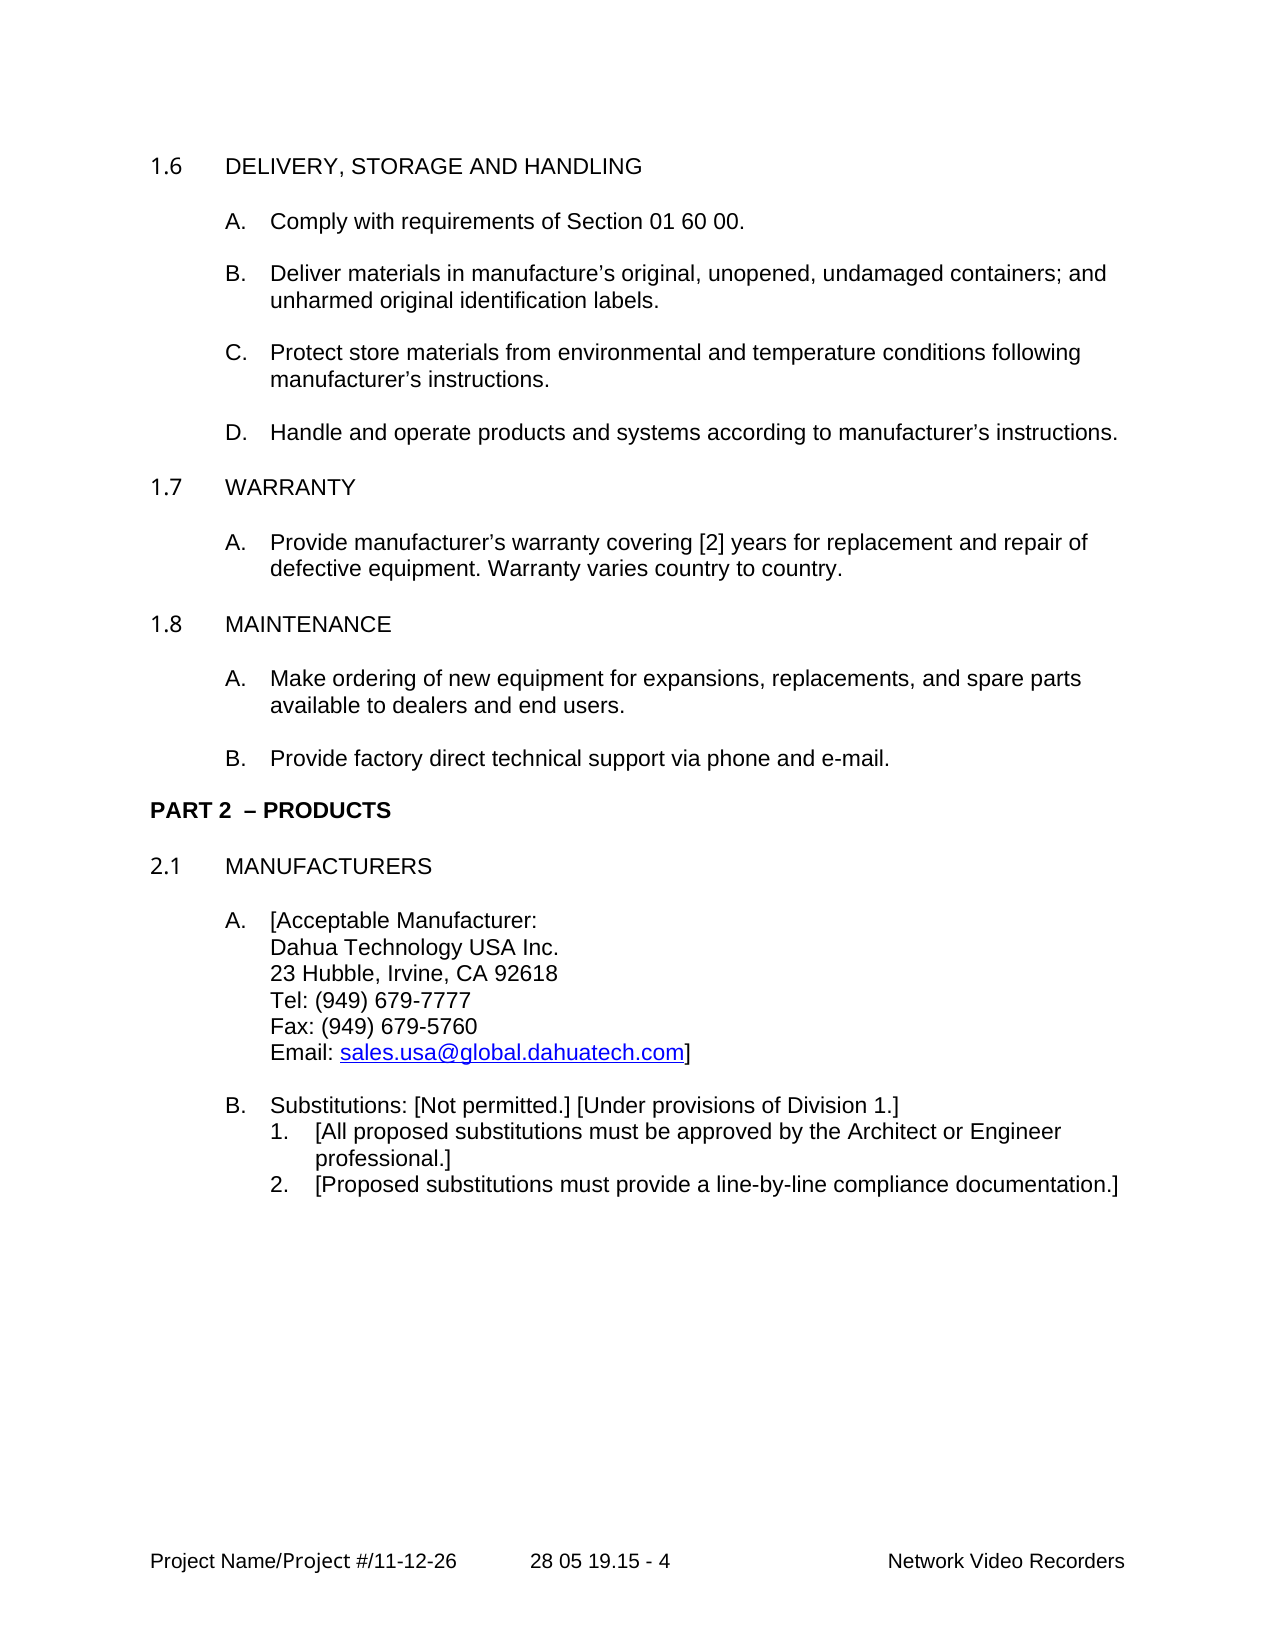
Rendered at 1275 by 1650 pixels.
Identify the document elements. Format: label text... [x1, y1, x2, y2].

list Deliver materials in manufacture’s original, unopened, undamaged containers; and unharmed original identification labels. [225, 260, 1125, 313]
list Make ordering of new equipment for expansions, replacements, and spare parts available to dealers and end users. [225, 665, 1125, 718]
text Dahua Technology USA Inc. [270, 934, 1125, 960]
list Handle and operate products and systems according to manufacturer’s instructions. [225, 418, 1125, 445]
text Tel: (949) 679-7777 [270, 987, 1125, 1013]
text Email: sales.usa@global.dahuatech.com] [270, 1039, 1125, 1066]
list Protect store materials from environmental and temperature conditions following manufacturer’s instructions. [225, 339, 1125, 392]
list MANUFACTURERS [150, 850, 1125, 881]
list [Proposed substitutions must provide a line-by-line compliance documentation.] [270, 1171, 1125, 1197]
text 23 Hubble, Irvine, CA 92618 [270, 960, 1125, 987]
list Provide factory direct technical support via phone and e-mail. [225, 744, 1125, 771]
text Fax: (949) 679-5760 [270, 1013, 1125, 1039]
list [Acceptable Manufacturer: [225, 907, 1125, 934]
list – PRODUCTS [150, 797, 1125, 823]
list Comply with requirements of Section 01 60 00. [225, 208, 1125, 234]
list MAINTENANCE [150, 608, 1125, 639]
list Substitutions: [Not permitted.] [Under provisions of Division 1.] [225, 1092, 1125, 1118]
list [All proposed substitutions must be approved by the Architect or Engineer professional.] [270, 1118, 1125, 1171]
list DELIVERY, STORAGE AND HANDLING [150, 150, 1125, 181]
list Provide manufacturer’s warranty covering [2] years for replacement and repair of defective equipment. Warranty varies country to country. [225, 529, 1125, 581]
list WARRANTY [150, 471, 1125, 502]
